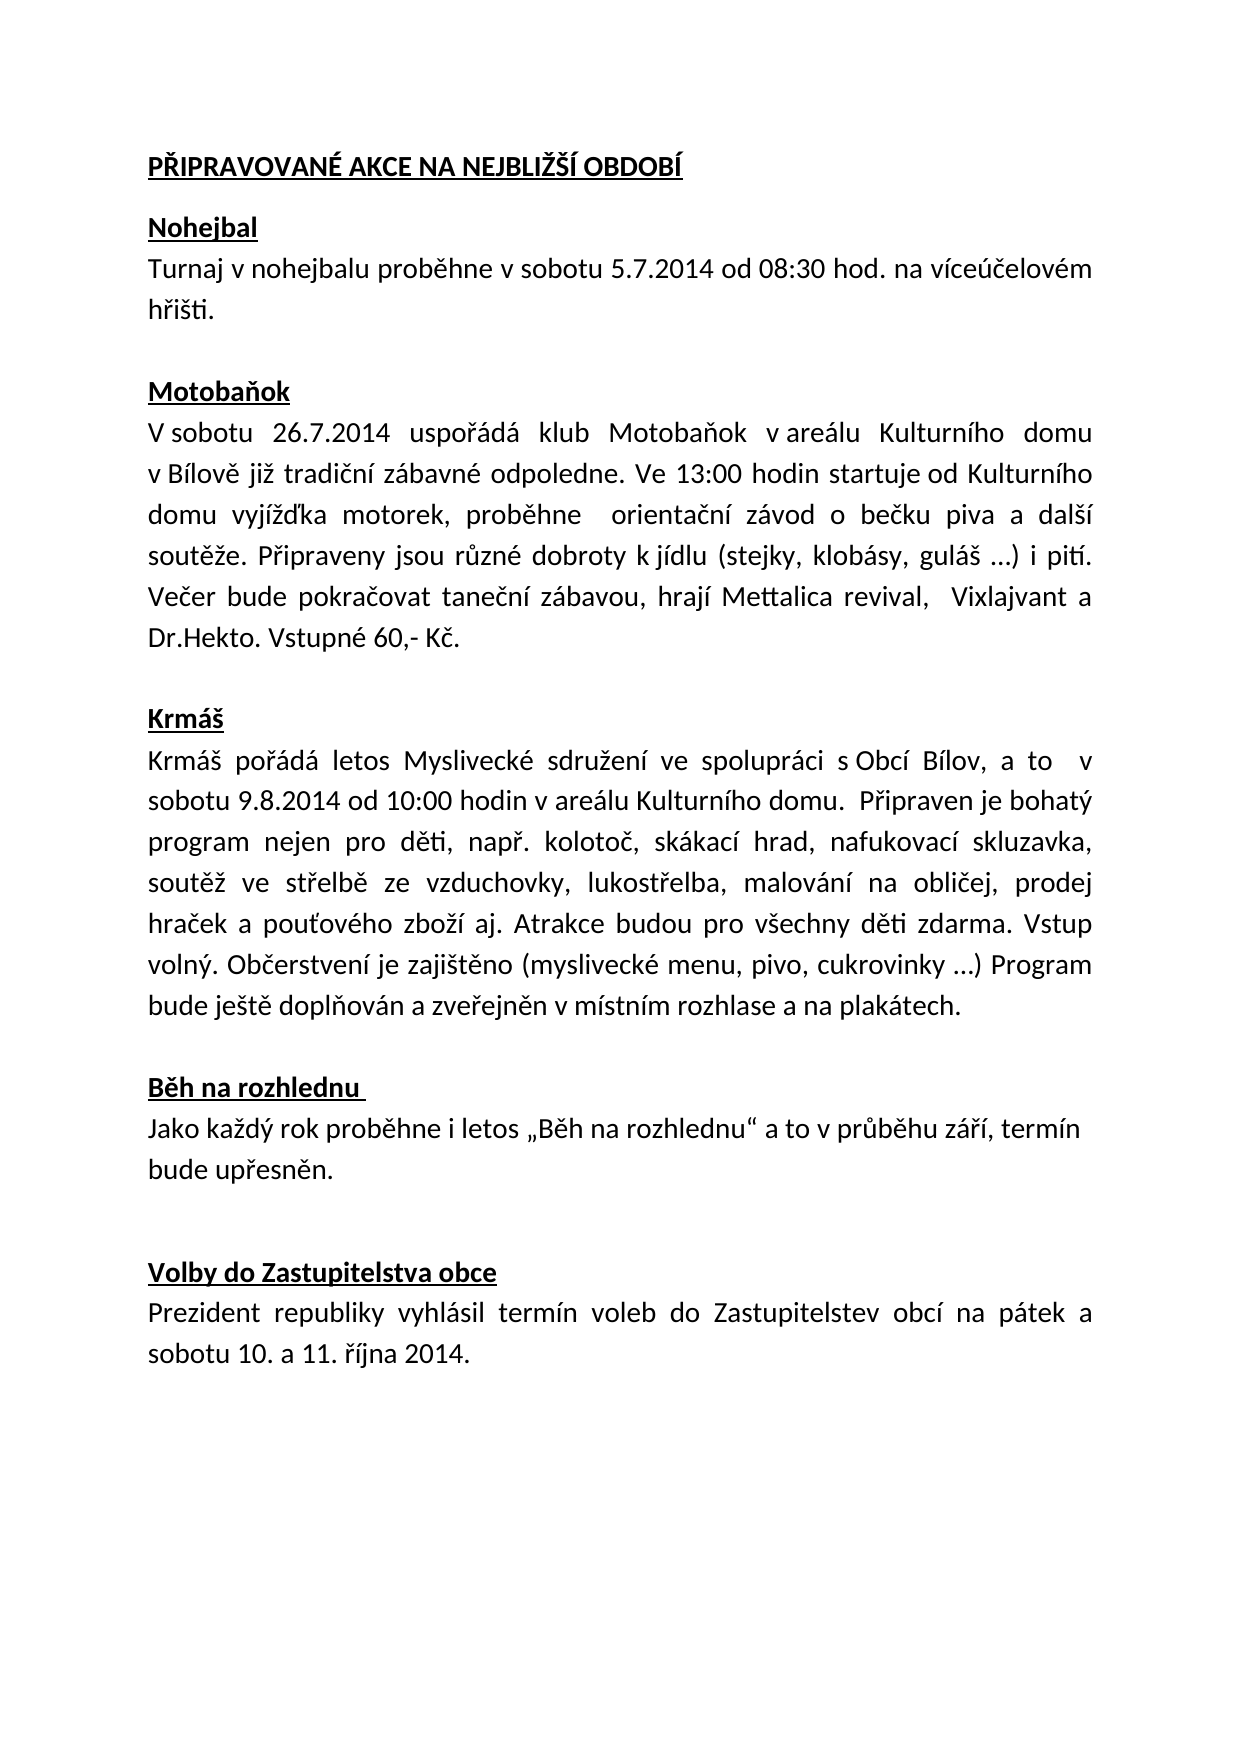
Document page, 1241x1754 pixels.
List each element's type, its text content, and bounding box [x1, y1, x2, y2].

text V sobotu 26.7.2014 uspořádá klub Motobaňok v areálu Kulturního domu v Bílově již tradiční zábavné odpoledne. Ve 13:00 hodin startuje od Kulturního domu vyjížďka motorek, proběhne orientační závod o bečku piva a další soutěže. Připraveny jsou různé dobroty k jídlu (stejky, klobásy, guláš …) i pití. Večer bude pokračovat taneční zábavou, hrají Mettalica revival, Vixlajvant a Dr.Hekto. Vstupné 60,- Kč. [148, 414, 1093, 654]
text Nohejbal [148, 209, 1093, 245]
text Motobaňok [148, 373, 1093, 409]
text Turnaj v nohejbalu proběhne v sobotu 5.7.2014 od 08:30 hod. na víceúčelovém hřišti. [148, 250, 1093, 327]
text Prezident republiky vyhlásil termín voleb do Zastupitelstev obcí na pátek a sobotu 10. a 11. října 2014. [148, 1294, 1093, 1371]
text Volby do Zastupitelstva obce [148, 1254, 1093, 1289]
text Běh na rozhlednu [148, 1069, 1093, 1105]
text Krmáš pořádá letos Myslivecké sdružení ve spolupráci s Obcí Bílov, a to v sobotu 9.8.2014 od 10:00 hodin v areálu Kulturního domu. Připraven je bohatý program nejen pro děti, např. kolotoč, skákací hrad, nafukovací skluzavka, soutěž ve střelbě ze vzduchovky, lukostřelba, malování na obličej, prodej hraček a pouťového zboží aj. Atrakce budou pro všechny děti zdarma. Vstup volný. Občerstvení je zajištěno (myslivecké menu, pivo, cukrovinky …) Program bude ještě doplňován a zveřejněn v místním rozhlase a na plakátech. [148, 742, 1093, 1023]
text Krmáš [148, 701, 1093, 736]
text PŘIPRAVOVANÉ AKCE NA NEJBLIŽŠÍ OBDOBÍ [148, 148, 1093, 183]
text Jako každý rok proběhne i letos „Běh na rozhlednu“ a to v průběhu září, termín bude upřesněn. [148, 1110, 1093, 1187]
